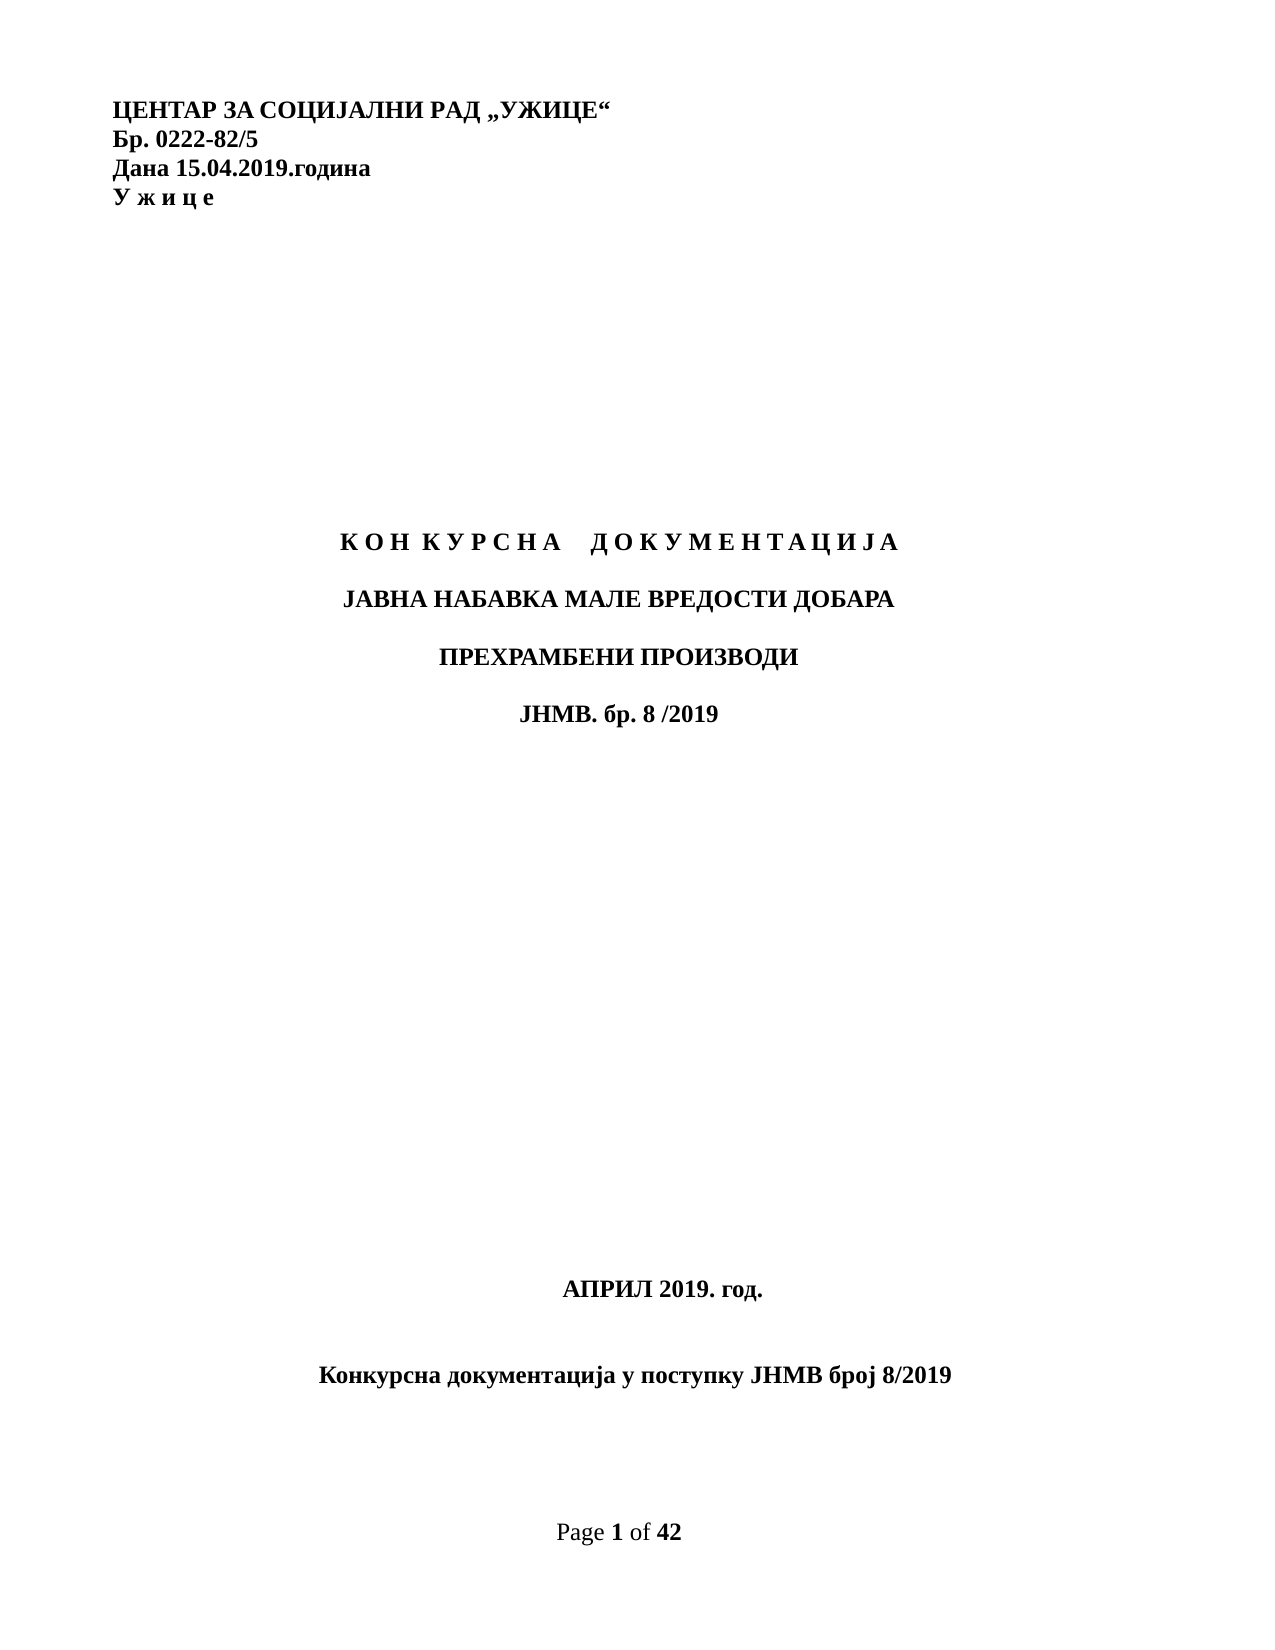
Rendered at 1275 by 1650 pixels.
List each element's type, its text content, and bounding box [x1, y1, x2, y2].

text Бр. 0222-82/5 [112, 124, 1125, 153]
text АПРИЛ 2019. год. [112, 1274, 1125, 1303]
text Конкурсна документација у поступку ЈНМВ број 8/2019 [112, 1361, 1125, 1389]
text ЈНМВ. бр. 8 /2019 [112, 699, 1125, 728]
text У ж и ц е [112, 182, 1125, 211]
text ЦЕНТАР ЗA СOЦИJAЛНИ РAД „УЖИЦЕ“ [112, 96, 1125, 124]
text К O Н К У Р С Н A Д O К У M E Н T A Ц И J A [112, 527, 1125, 556]
text Дана 15.04.2019.година [112, 153, 1125, 182]
text ЈАВНА НАБАВКА МАЛЕ ВРЕДОСТИ ДОБАРА [112, 584, 1125, 613]
text ПРЕХРАМБЕНИ ПРОИЗВОДИ [112, 642, 1125, 671]
